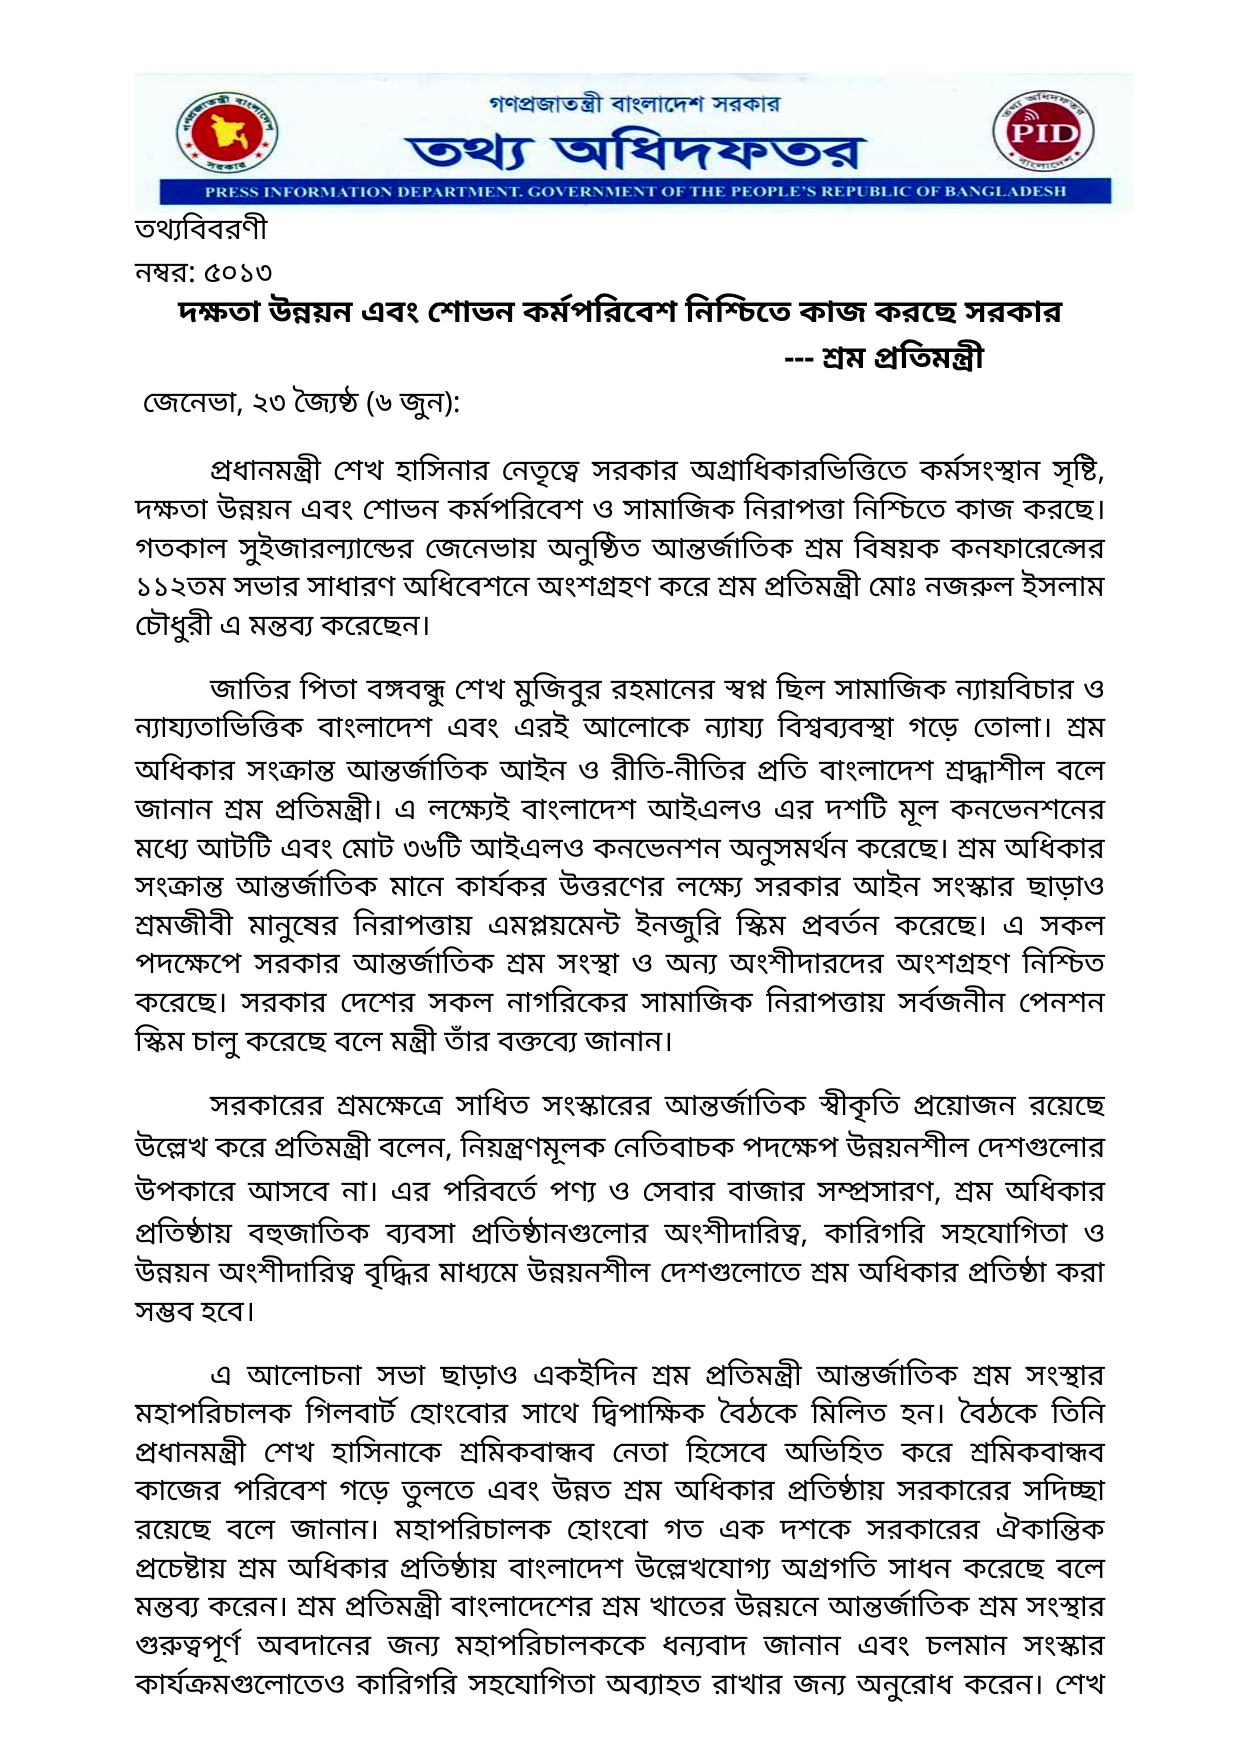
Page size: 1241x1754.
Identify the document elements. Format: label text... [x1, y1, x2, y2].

text দক্ষতা উন্নয়ন এবং শোভন কর্মপরিবেশ নিশ্চিতে কাজ করছে সরকার [135, 294, 1105, 335]
text --- শ্রম প্রতিমন্ত্রী [135, 335, 1105, 382]
text জাতির পিতা বঙ্গবন্ধু শেখ মুজিবুর রহমানের স্বপ্ন ছিল সামাজিক ন্যায়বিচার ও ন্যায্যতাভিত্তিক বাংলাদেশ এবং এরই আলোকে ন্যায্য বিশ্বব্যবস্থা গড়ে তোলা। শ্রম অধিকার সংক্রান্ত আন্তর্জাতিক আইন ও রীতি-নীতির প্রতি বাংলাদেশ শ্রদ্ধাশীল বলে জানান শ্রম প্রতিমন্ত্রী। এ লক্ষ্যেই বাংলাদেশ আইএলও এর দশটি মূল কনভেনশনের মধ্যে আটটি এবং মোট ৩৬টি আইএলও কনভেনশন অনুসমর্থন করেছে। শ্রম অধিকার সংক্রান্ত আন্তর্জাতিক মানে কার্যকর উত্তরণের লক্ষ্যে সরকার আইন সংস্কার ছাড়াও শ্রমজীবী মানুষের নিরাপত্তায় এমপ্লয়মেন্ট ইনজুরি স্কিম প্রবর্তন করেছে। এ সকল পদক্ষেপে সরকার আন্তর্জাতিক শ্রম সংস্থা ও অন্য অংশীদারদের অংশগ্রহণ নিশ্চিত করেছে। সরকার দেশের সকল নাগরিকের সামাজিক নিরাপত্তায় সর্বজনীন পেনশন স্কিম চালু করেছে বলে মন্ত্রী তাঁর বক্তব্যে জানান। [135, 672, 1105, 1063]
text তথ্যবিবরণী নম্বর: ৫০১৩ [135, 213, 1105, 294]
text সরকারের শ্রমক্ষেত্রে সাধিত সংস্কারের আন্তর্জাতিক স্বীকৃতি প্রয়োজন রয়েছে উল্লেখ করে প্রতিমন্ত্রী বলেন, নিয়ন্ত্রণমূলক নেতিবাচক পদক্ষেপ উন্নয়নশীল দেশগুলোর উপকারে আসবে না। এর পরিবর্তে পণ্য ও সেবার বাজার সম্প্রসারণ, শ্রম অধিকার প্রতিষ্ঠায় বহুজাতিক ব্যবসা প্রতিষ্ঠানগুলোর অংশীদারিত্ব, কারিগরি সহযোগিতা ও উন্নয়ন অংশীদারিত্ব বৃদ্ধির মাধ্যমে উন্নয়নশীল দেশগুলোতে শ্রম অধিকার প্রতিষ্ঠা করা সম্ভব হবে। [135, 1088, 1105, 1333]
text প্রধানমন্ত্রী শেখ হাসিনার নেতৃত্বে সরকার অগ্রাধিকারভিত্তিতে কর্মসংস্থান সৃষ্টি, দক্ষতা উন্নয়ন এবং শোভন কর্মপরিবেশ ও সামাজিক নিরাপত্তা নিশ্চিতে কাজ করছে। গতকাল সুইজারল্যান্ডের জেনেভায় অনুষ্ঠিত আন্তর্জাতিক শ্রম বিষয়ক কনফারেন্সের ১১২তম সভার সাধারণ অধিবেশনে অংশগ্রহণ করে শ্রম প্রতিমন্ত্রী মোঃ নজরুল ইসলাম চৌধুরী এ মন্তব্য করেছেন। [135, 450, 1105, 647]
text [135, 1358, 1105, 1706]
text জেনেভা, ২৩ জ্যৈষ্ঠ (৬ জুন): [135, 382, 1105, 425]
